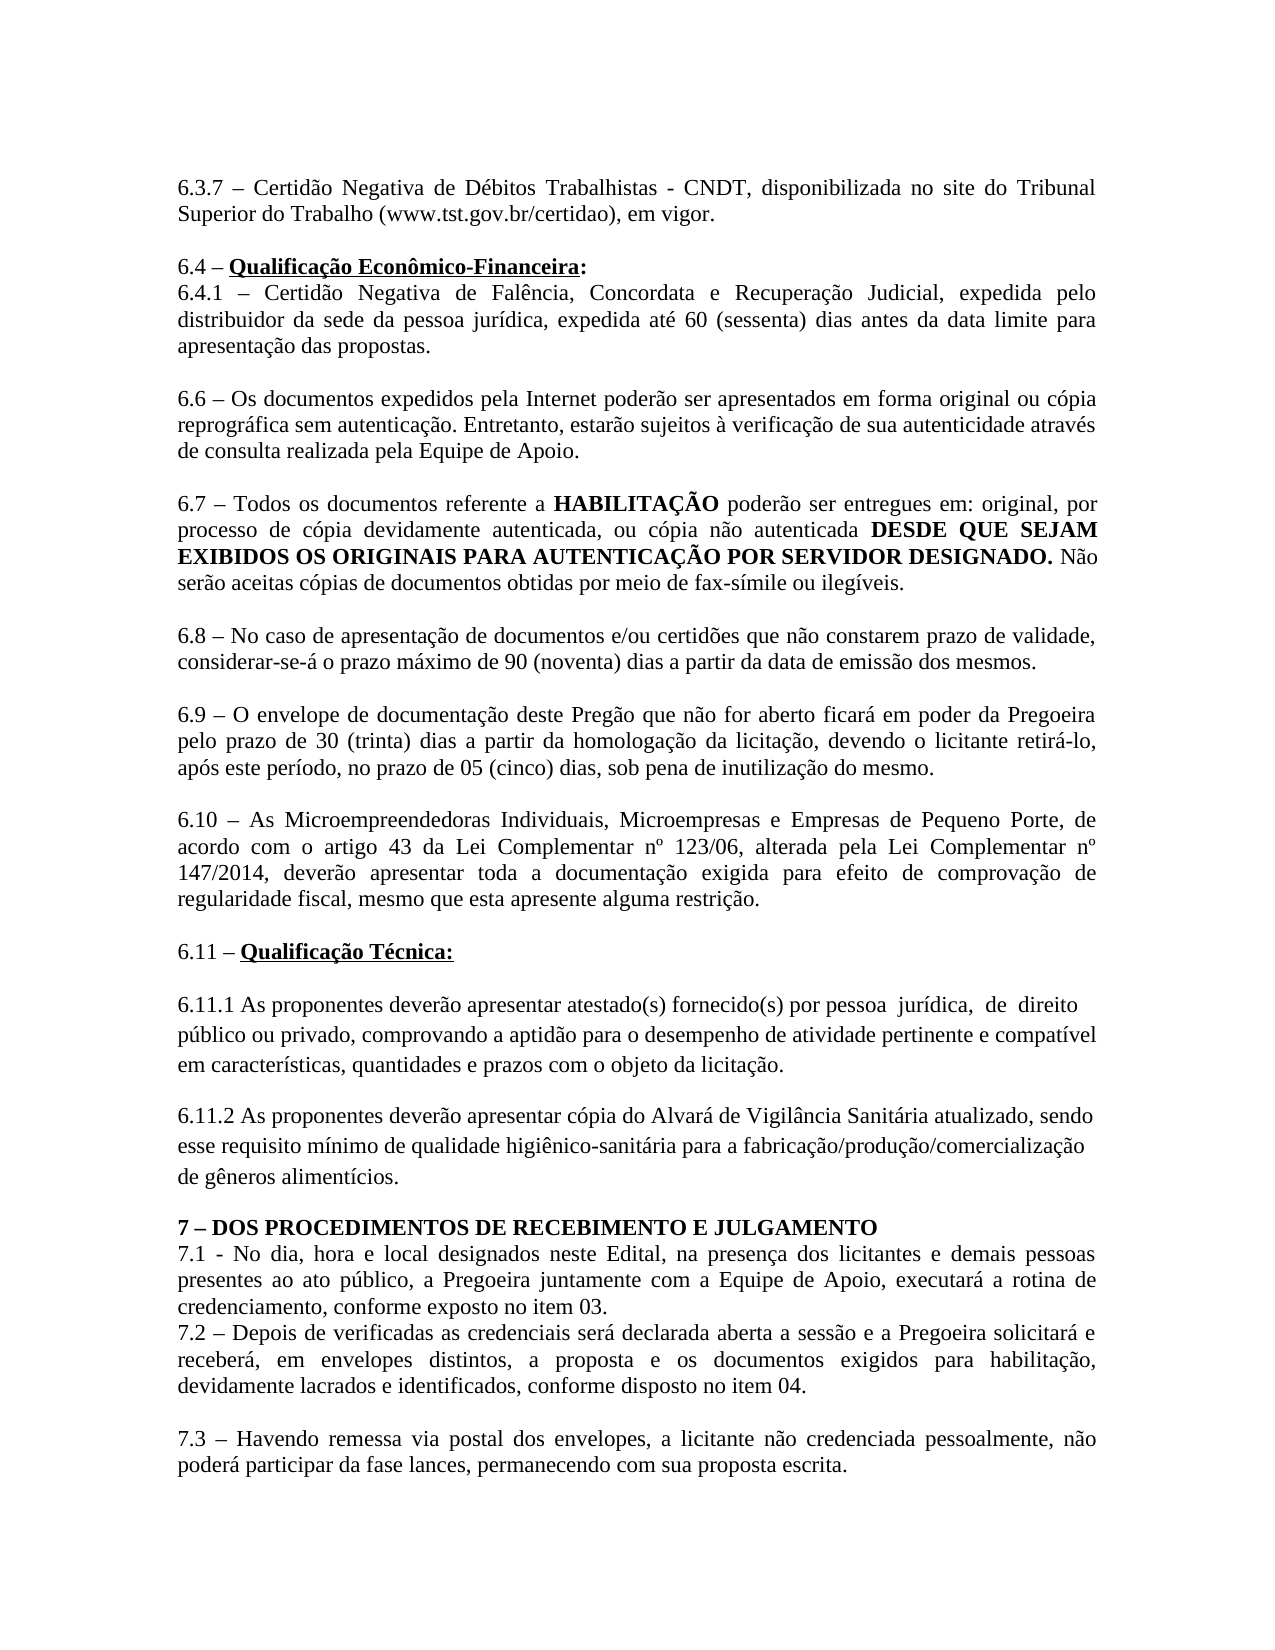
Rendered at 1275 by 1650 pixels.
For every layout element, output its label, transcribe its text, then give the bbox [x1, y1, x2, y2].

text 6.4 – Qualificação Econômico-Financeira: [177, 253, 1098, 279]
text 6.6 – Os documentos expedidos pela Internet poderão ser apresentados em forma original ou cópia reprográfica sem autenticação. Entretanto, estarão sujeitos à verificação de sua autenticidade através de consulta realizada pela Equipe de Apoio. [177, 385, 1098, 464]
text 7.1 - No dia, hora e local designados neste Edital, na presença dos licitantes e demais pessoas presentes ao ato público, a Pregoeira juntamente com a Equipe de Apoio, executará a rotina de credenciamento, conforme exposto no item 03. [177, 1240, 1098, 1319]
text 6.8 – No caso de apresentação de documentos e/ou certidões que não constarem prazo de validade, considerar-se-á o prazo máximo de 90 (noventa) dias a partir da data de emissão dos mesmos. [177, 622, 1098, 675]
text 6.11.1 As proponentes deverão apresentar atestado(s) fornecido(s) por pessoa jurídica, de direito público ou privado, comprovando a aptidão para o desempenho de atividade pertinente e compatível em características, quantidades e prazos com o objeto da licitação. [177, 991, 1098, 1078]
text 7.2 – Depois de verificadas as credenciais será declarada aberta a sessão e a Pregoeira solicitará e receberá, em envelopes distintos, a proposta e os documentos exigidos para habilitação, devidamente lacrados e identificados, conforme disposto no item 04. [177, 1319, 1098, 1398]
text 7 – DOS PROCEDIMENTOS DE RECEBIMENTO E JULGAMENTO [177, 1214, 1098, 1240]
text 6.10 – As Microempreendedoras Individuais, Microempresas e Empresas de Pequeno Porte, de acordo com o artigo 43 da Lei Complementar nº 123/06, alterada pela Lei Complementar nº 147/2014, deverão apresentar toda a documentação exigida para efeito de comprovação de regularidade fiscal, mesmo que esta apresente alguma restrição. [177, 806, 1098, 912]
text 6.3.7 – Certidão Negativa de Débitos Trabalhistas - CNDT, disponibilizada no site do Tribunal Superior do Trabalho (www.tst.gov.br/certidao), em vigor. [177, 174, 1098, 227]
text 6.11.2 As proponentes deverão apresentar cópia do Alvará de Vigilância Sanitária atualizado, sendo esse requisito mínimo de qualidade higiênico-sanitária para a fabricação/produção/comercialização de gêneros alimentícios. [177, 1102, 1098, 1189]
text 7.3 – Havendo remessa via postal dos envelopes, a licitante não credenciada pessoalmente, não poderá participar da fase lances, permanecendo com sua proposta escrita. [177, 1425, 1098, 1477]
text 6.11 – Qualificação Técnica: [177, 938, 1098, 964]
text 6.9 – O envelope de documentação deste Pregão que não for aberto ficará em poder da Pregoeira pelo prazo de 30 (trinta) dias a partir da homologação da licitação, devendo o licitante retirá-lo, após este período, no prazo de 05 (cinco) dias, sob pena de inutilização do mesmo. [177, 701, 1098, 780]
text 6.7 – Todos os documentos referente a HABILITAÇÃO poderão ser entregues em: original, por processo de cópia devidamente autenticada, ou cópia não autenticada DESDE QUE SEJAM EXIBIDOS OS ORIGINAIS PARA AUTENTICAÇÃO POR SERVIDOR DESIGNADO. Não serão aceitas cópias de documentos obtidas por meio de fax-símile ou ilegíveis. [177, 490, 1098, 596]
text 6.4.1 – Certidão Negativa de Falência, Concordata e Recuperação Judicial, expedida pelo distribuidor da sede da pessoa jurídica, expedida até 60 (sessenta) dias antes da data limite para apresentação das propostas. [177, 279, 1098, 358]
